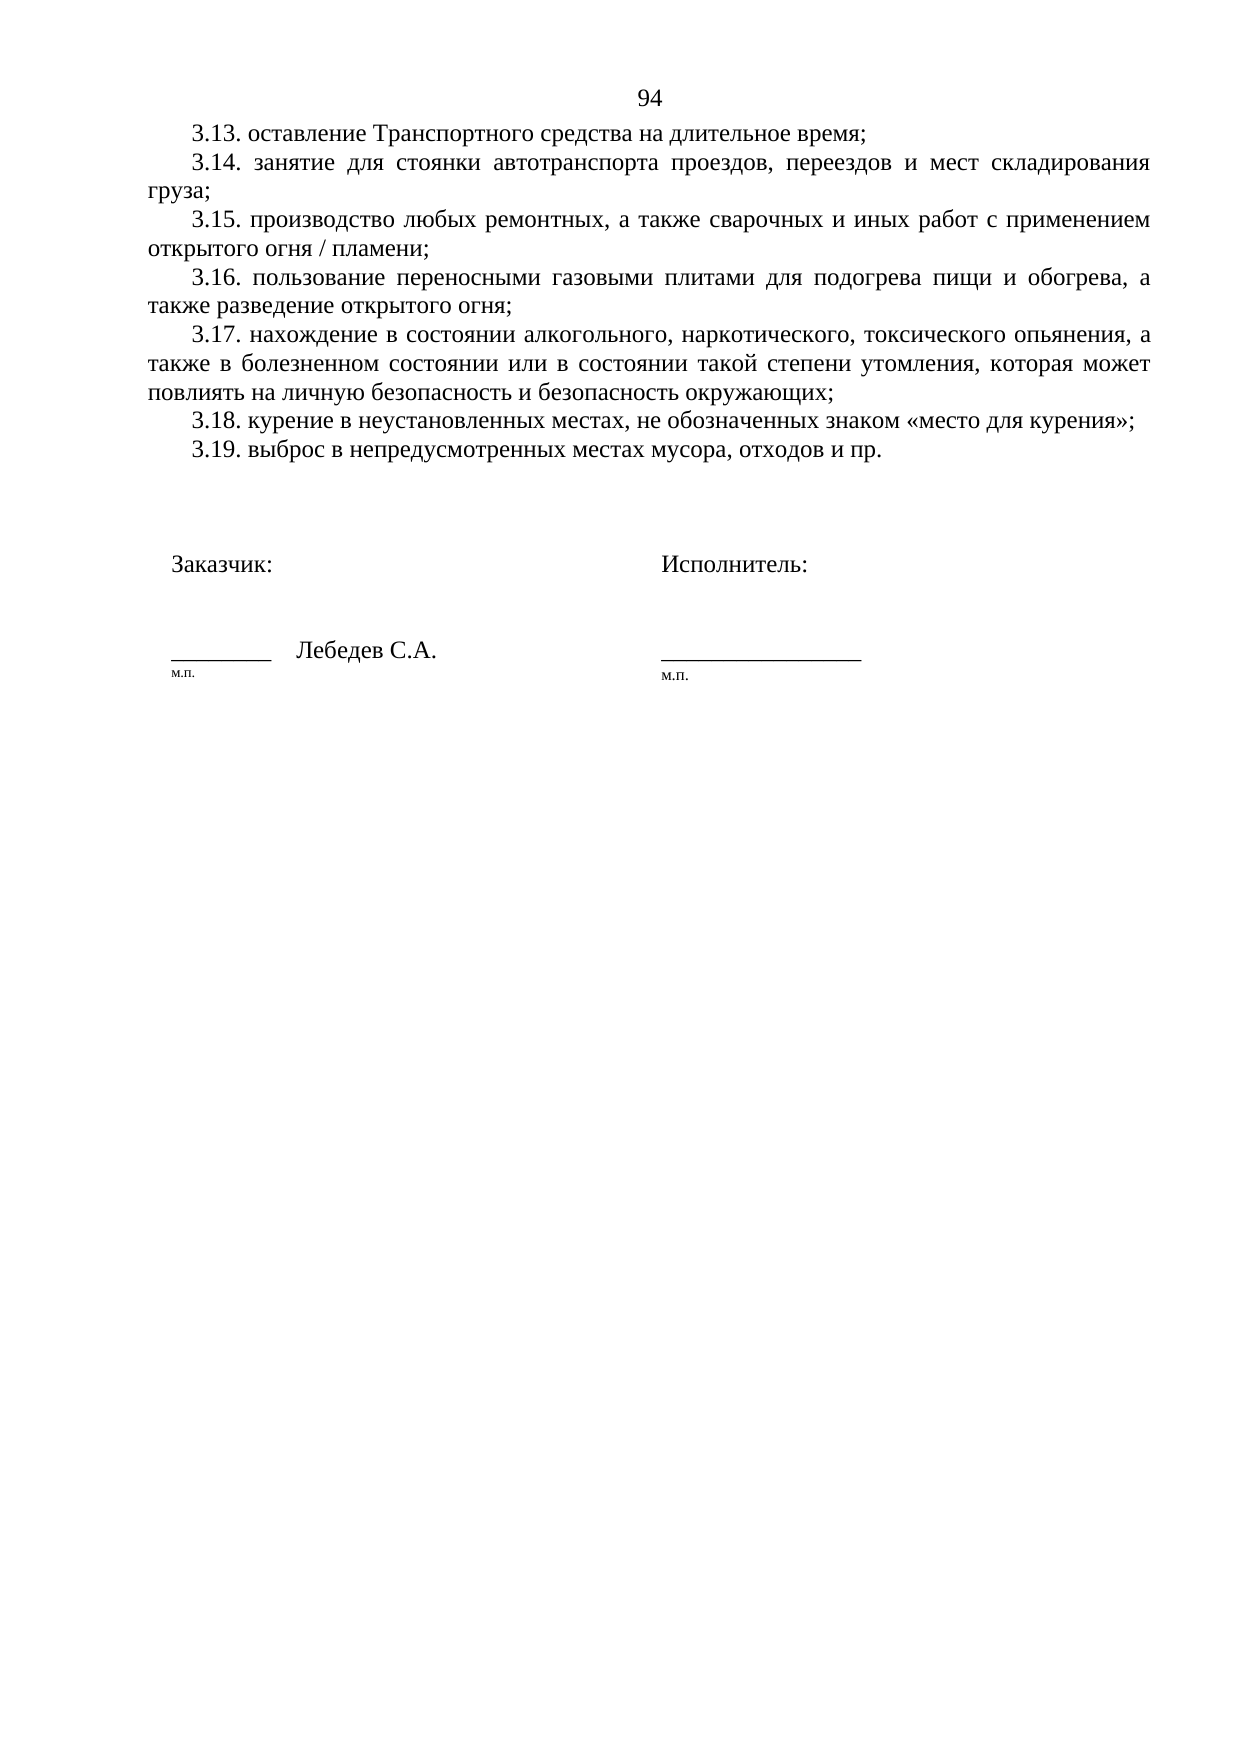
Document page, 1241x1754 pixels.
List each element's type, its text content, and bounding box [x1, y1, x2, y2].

text 3.13. оставление Транспортного средства на длительное время; [148, 118, 1152, 147]
text 3.18. курение в неустановленных местах, не обозначенных знаком «место для курения»; [148, 406, 1152, 434]
text 3.15. производство любых ремонтных, а также сварочных и иных работ с применением открытого огня / пламени; [148, 204, 1152, 262]
table_header Исполнитель: ________________ м.п. [650, 549, 1081, 765]
table_header Заказчик: ________ Лебедев С.А. м.п. [160, 549, 650, 765]
text 3.14. занятие для стоянки автотранспорта проездов, переездов и мест складирования груза; [148, 147, 1152, 204]
text 3.17. нахождение в состоянии алкогольного, наркотического, токсического опьянения, а также в болезненном состоянии или в состоянии такой степени утомления, которая может повлиять на личную безопасность и безопасность окружающих; [148, 319, 1152, 406]
text 3.16. пользование переносными газовыми плитами для подогрева пищи и обогрева, а также разведение открытого огня; [148, 262, 1152, 319]
text 3.19. выброс в непредусмотренных местах мусора, отходов и пр. [148, 434, 1152, 463]
